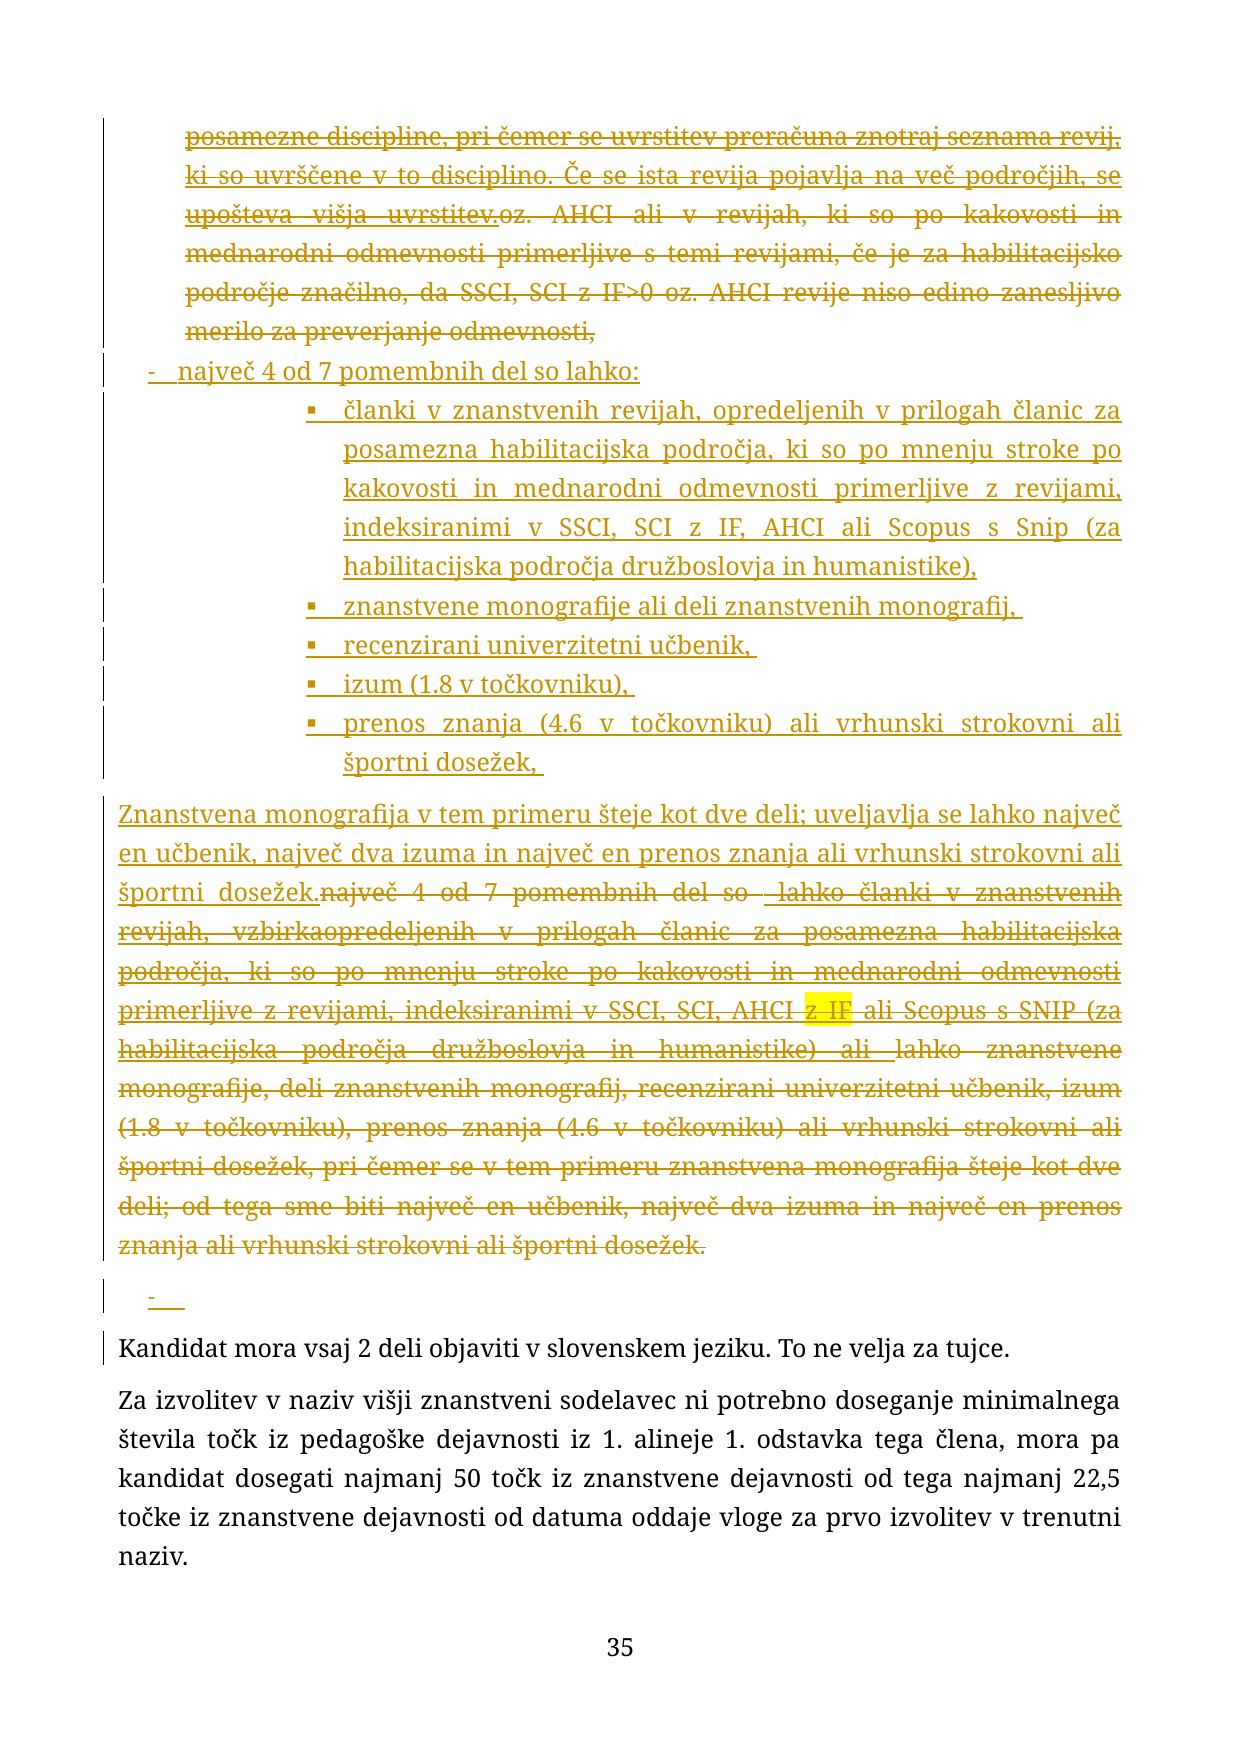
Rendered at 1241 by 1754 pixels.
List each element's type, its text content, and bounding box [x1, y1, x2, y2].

text Kandidat mora vsaj 2 deli objaviti v slovenskem jeziku. To ne velja za tujce. [118, 1331, 1122, 1365]
text Za izvolitev v naziv višji znanstveni sodelavec ni potrebno doseganje minimalnega števila točk iz pedagoške dejavnosti iz 1. alineje 1. odstavka tega člena, mora pa kandidat dosegati najmanj 50 točk iz znanstvene dejavnosti od tega najmanj 22,5 točke iz znanstvene dejavnosti od datuma oddaje vloge za prvo izvolitev v trenutni naziv. [118, 1382, 1122, 1573]
